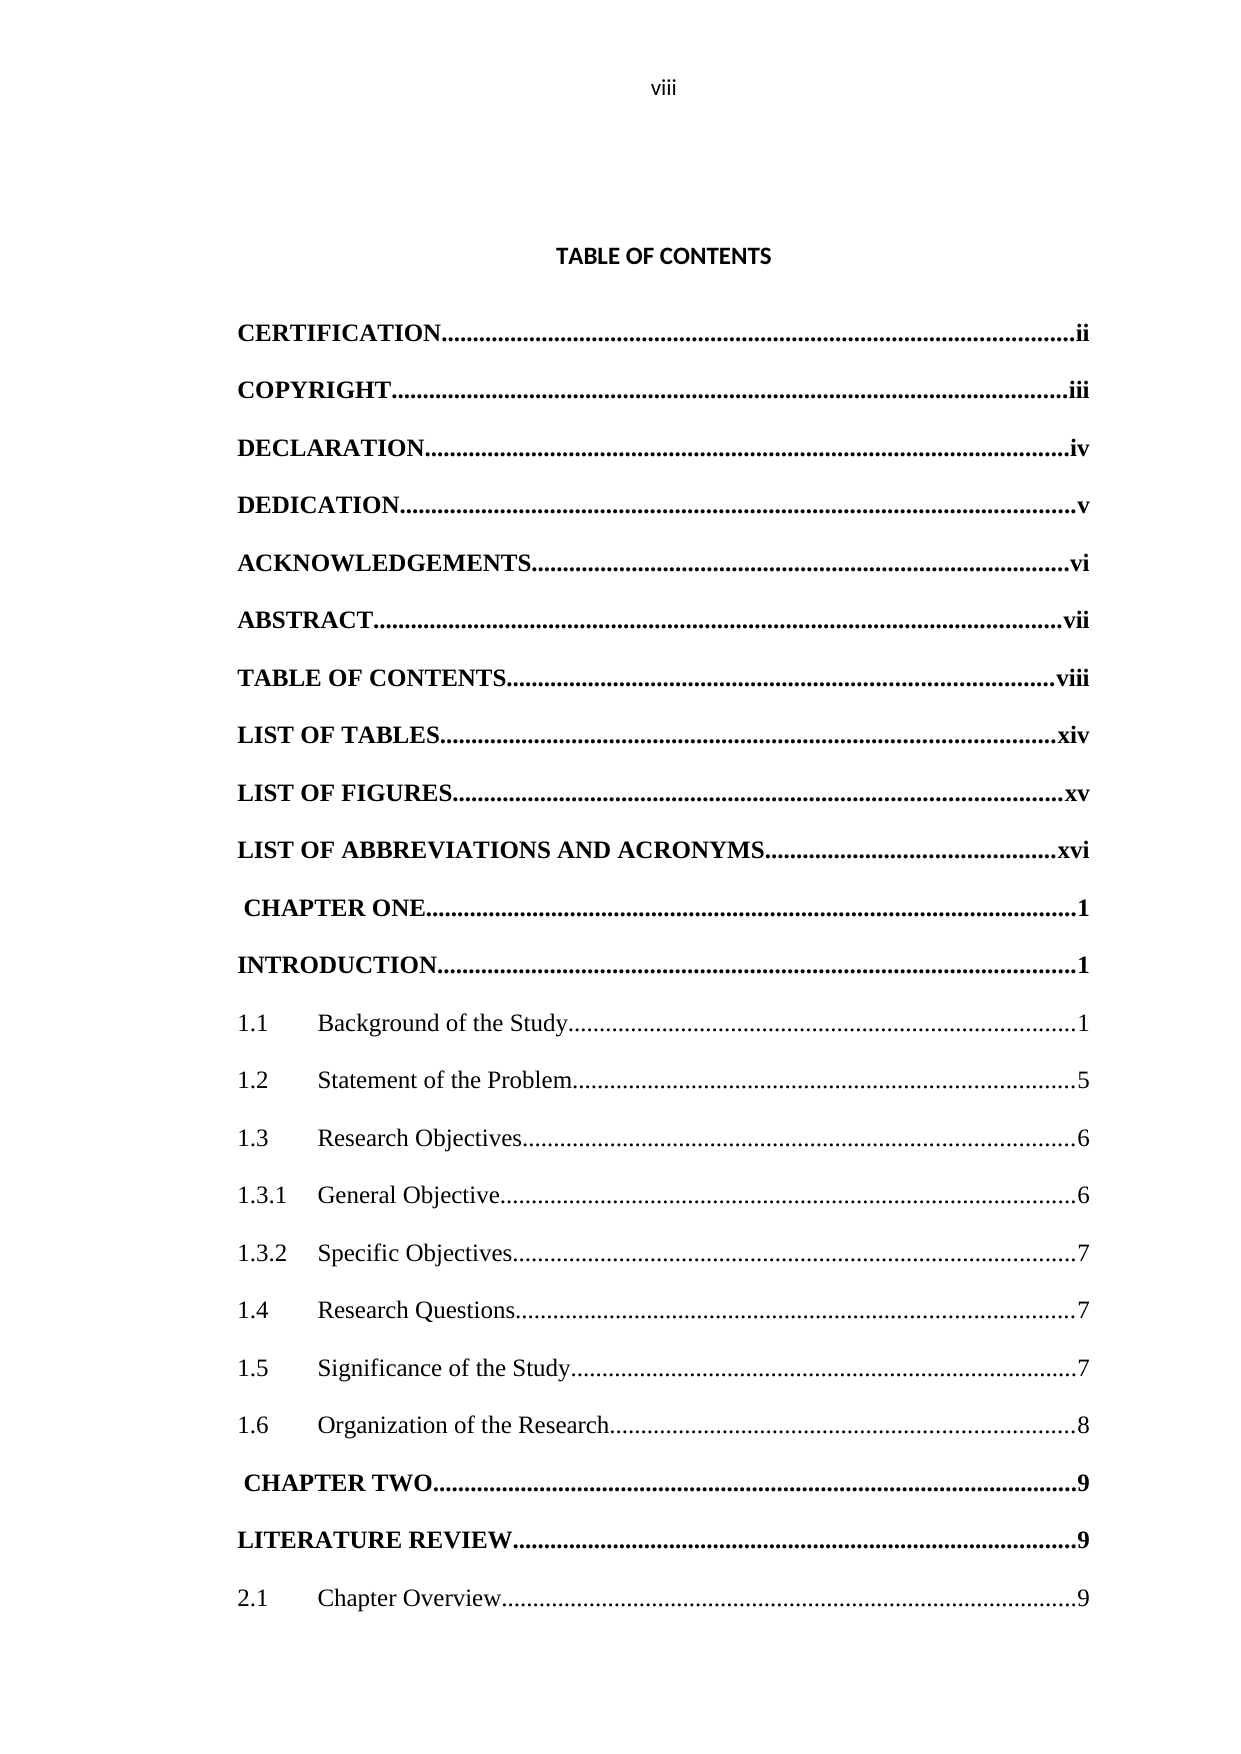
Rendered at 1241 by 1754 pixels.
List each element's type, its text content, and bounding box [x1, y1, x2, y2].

text CERTIFICATION ii [237, 318, 1090, 346]
text DEDICATION v [237, 490, 1090, 519]
text 1.2 Statement of the Problem 5 [237, 1065, 1090, 1094]
text 1.3 Research Objectives 6 [237, 1123, 1090, 1151]
text LIST OF FIGURES xv [237, 778, 1090, 806]
text 1.3.1 General Objective 6 [237, 1180, 1090, 1209]
text INTRODUCTION 1 [237, 950, 1090, 979]
text 1.5 Significance of the Study 7 [237, 1353, 1090, 1381]
text ACKNOWLEDGEMENTS vi [237, 548, 1090, 576]
text LIST OF ABBREVIATIONS AND ACRONYMS xvi [237, 835, 1090, 864]
text 2.1 Chapter Overview 9 [237, 1583, 1090, 1611]
text COPYRIGHT iii [237, 375, 1090, 404]
text LITERATURE REVIEW 9 [237, 1525, 1090, 1554]
text 1.1 Background of the Study 1 [237, 1008, 1090, 1036]
text 1.6 Organization of the Research 8 [237, 1410, 1090, 1439]
text 1.4 Research Questions 7 [237, 1295, 1090, 1324]
text 1.3.2 Specific Objectives 7 [237, 1238, 1090, 1266]
text LIST OF TABLES xiv [237, 720, 1090, 749]
text DECLARATION iv [237, 433, 1090, 461]
text CHAPTER TWO 9 [237, 1468, 1090, 1496]
text TABLE OF CONTENTS [237, 240, 1090, 271]
text CHAPTER ONE 1 [237, 893, 1090, 921]
text TABLE OF CONTENTS viii [237, 663, 1090, 691]
text ABSTRACT vii [237, 605, 1090, 634]
